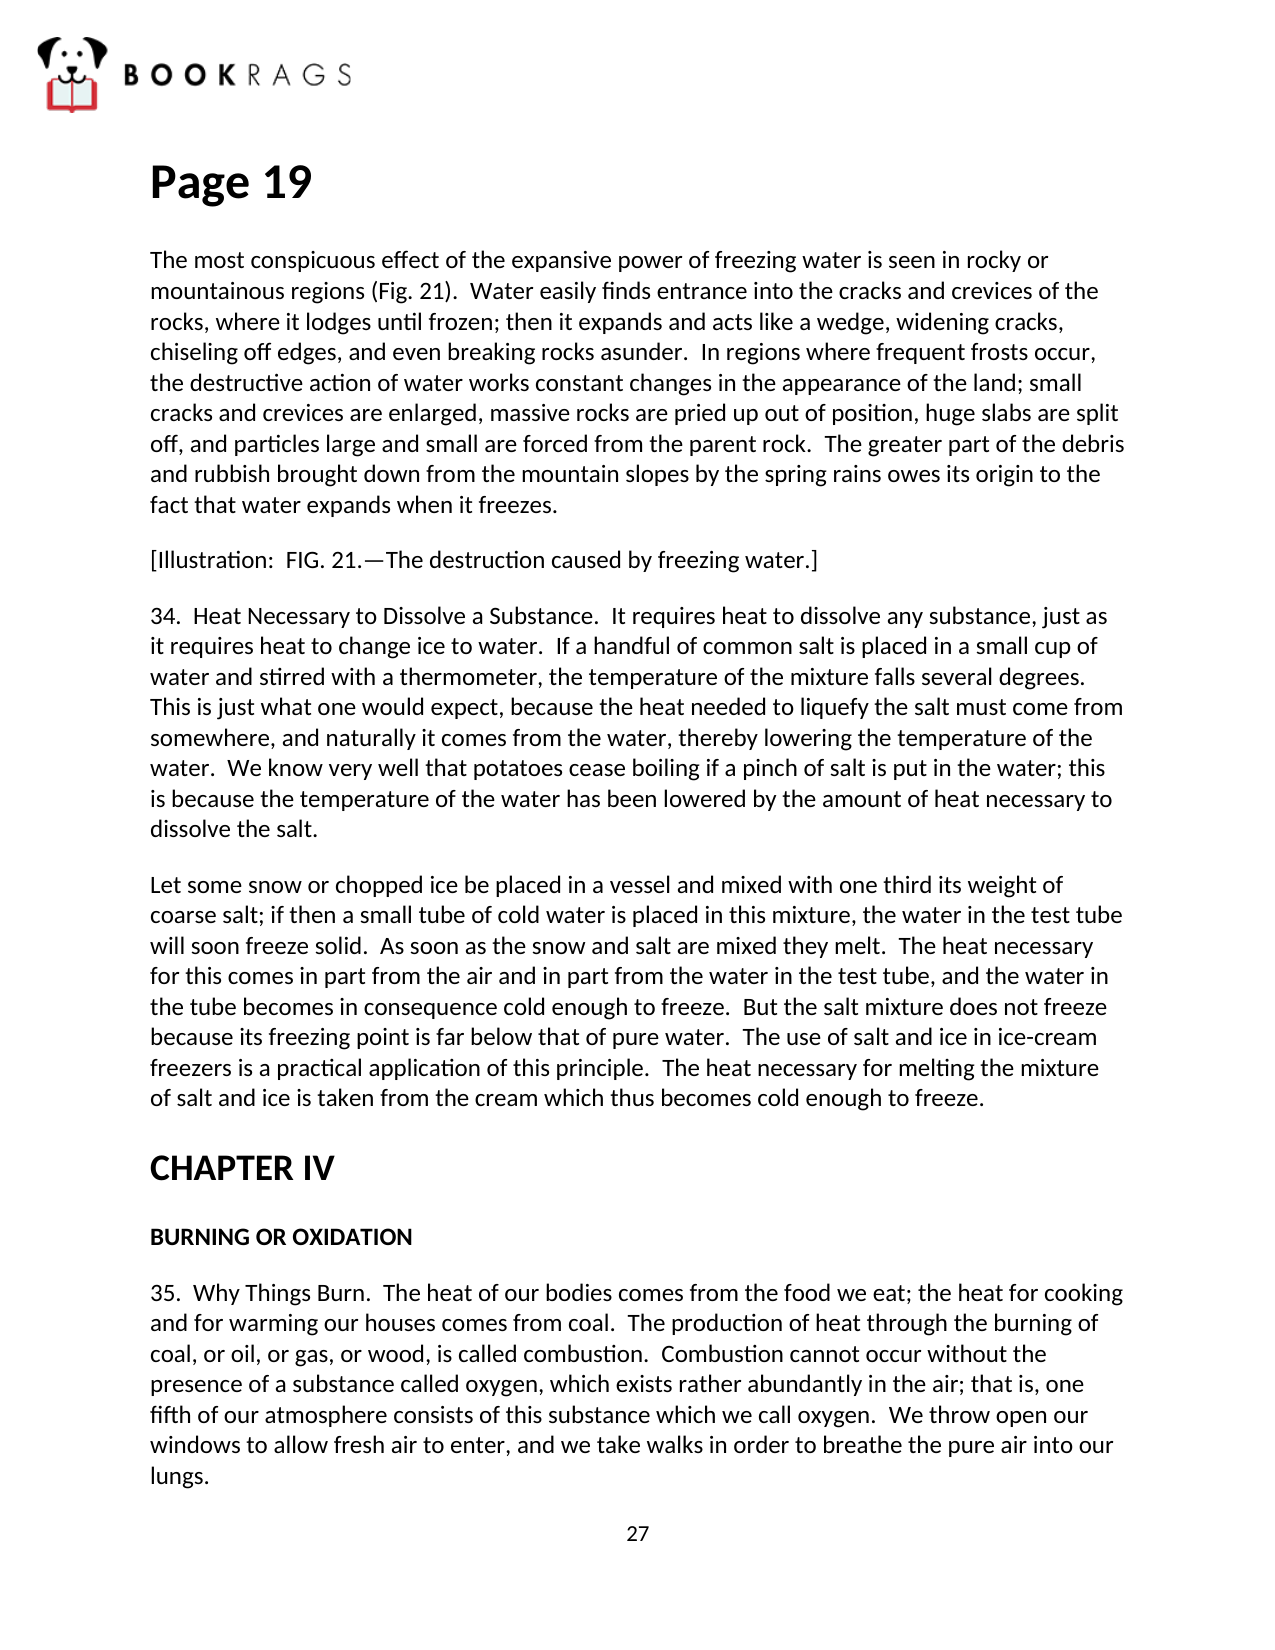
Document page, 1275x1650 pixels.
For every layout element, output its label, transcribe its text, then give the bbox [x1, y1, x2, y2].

text The most conspicuous effect of the expansive power of freezing water is seen in rocky or mountainous regions (Fig. 21). Water easily finds entrance into the cracks and crevices of the rocks, where it lodges until frozen; then it expands and acts like a wedge, widening cracks, chiseling off edges, and even breaking rocks asunder. In regions where frequent frosts occur, the destructive action of water works constant changes in the appearance of the land; small cracks and crevices are enlarged, massive rocks are pried up out of position, huge slabs are split off, and particles large and small are forced from the parent rock. The greater part of the debris and rubbish brought down from the mountain slopes by the spring rains owes its origin to the fact that water expands when it freezes. [150, 244, 1125, 519]
text Page 19 [150, 150, 1125, 211]
picture [37, 37, 351, 113]
text 35. Why Things Burn. The heat of our bodies comes from the food we eat; the heat for cooking and for warming our houses comes from coal. The production of heat through the burning of coal, or oil, or gas, or wood, is called combustion. Combustion cannot occur without the presence of a substance called oxygen, which exists rather abundantly in the air; that is, one fifth of our atmosphere consists of this substance which we call oxygen. We throw open our windows to allow fresh air to enter, and we take walks in order to breathe the pure air into our lungs. [150, 1277, 1125, 1490]
text 34. Heat Necessary to Dissolve a Substance. It requires heat to dissolve any substance, just as it requires heat to change ice to water. If a handful of common salt is placed in a small cup of water and stirred with a thermometer, the temperature of the mixture falls several degrees. This is just what one would expect, because the heat needed to liquefy the salt must come from somewhere, and naturally it comes from the water, thereby lowering the temperature of the water. We know very well that potatoes cease boiling if a pinch of salt is put in the water; this is because the temperature of the water has been lowered by the amount of heat necessary to dissolve the salt. [150, 600, 1125, 844]
text CHAPTER IV [150, 1144, 1125, 1190]
text BURNING OR OXIDATION [150, 1221, 1125, 1252]
text [Illustration: FIG. 21.—­The destruction caused by freezing water.] [150, 544, 1125, 575]
text Let some snow or chopped ice be placed in a vessel and mixed with one third its weight of coarse salt; if then a small tube of cold water is placed in this mixture, the water in the test tube will soon freeze solid. As soon as the snow and salt are mixed they melt. The heat necessary for this comes in part from the air and in part from the water in the test tube, and the water in the tube becomes in consequence cold enough to freeze. But the salt mixture does not freeze because its freezing point is far below that of pure water. The use of salt and ice in ice-cream freezers is a practical application of this principle. The heat necessary for melting the mixture of salt and ice is taken from the cream which thus becomes cold enough to freeze. [150, 869, 1125, 1113]
